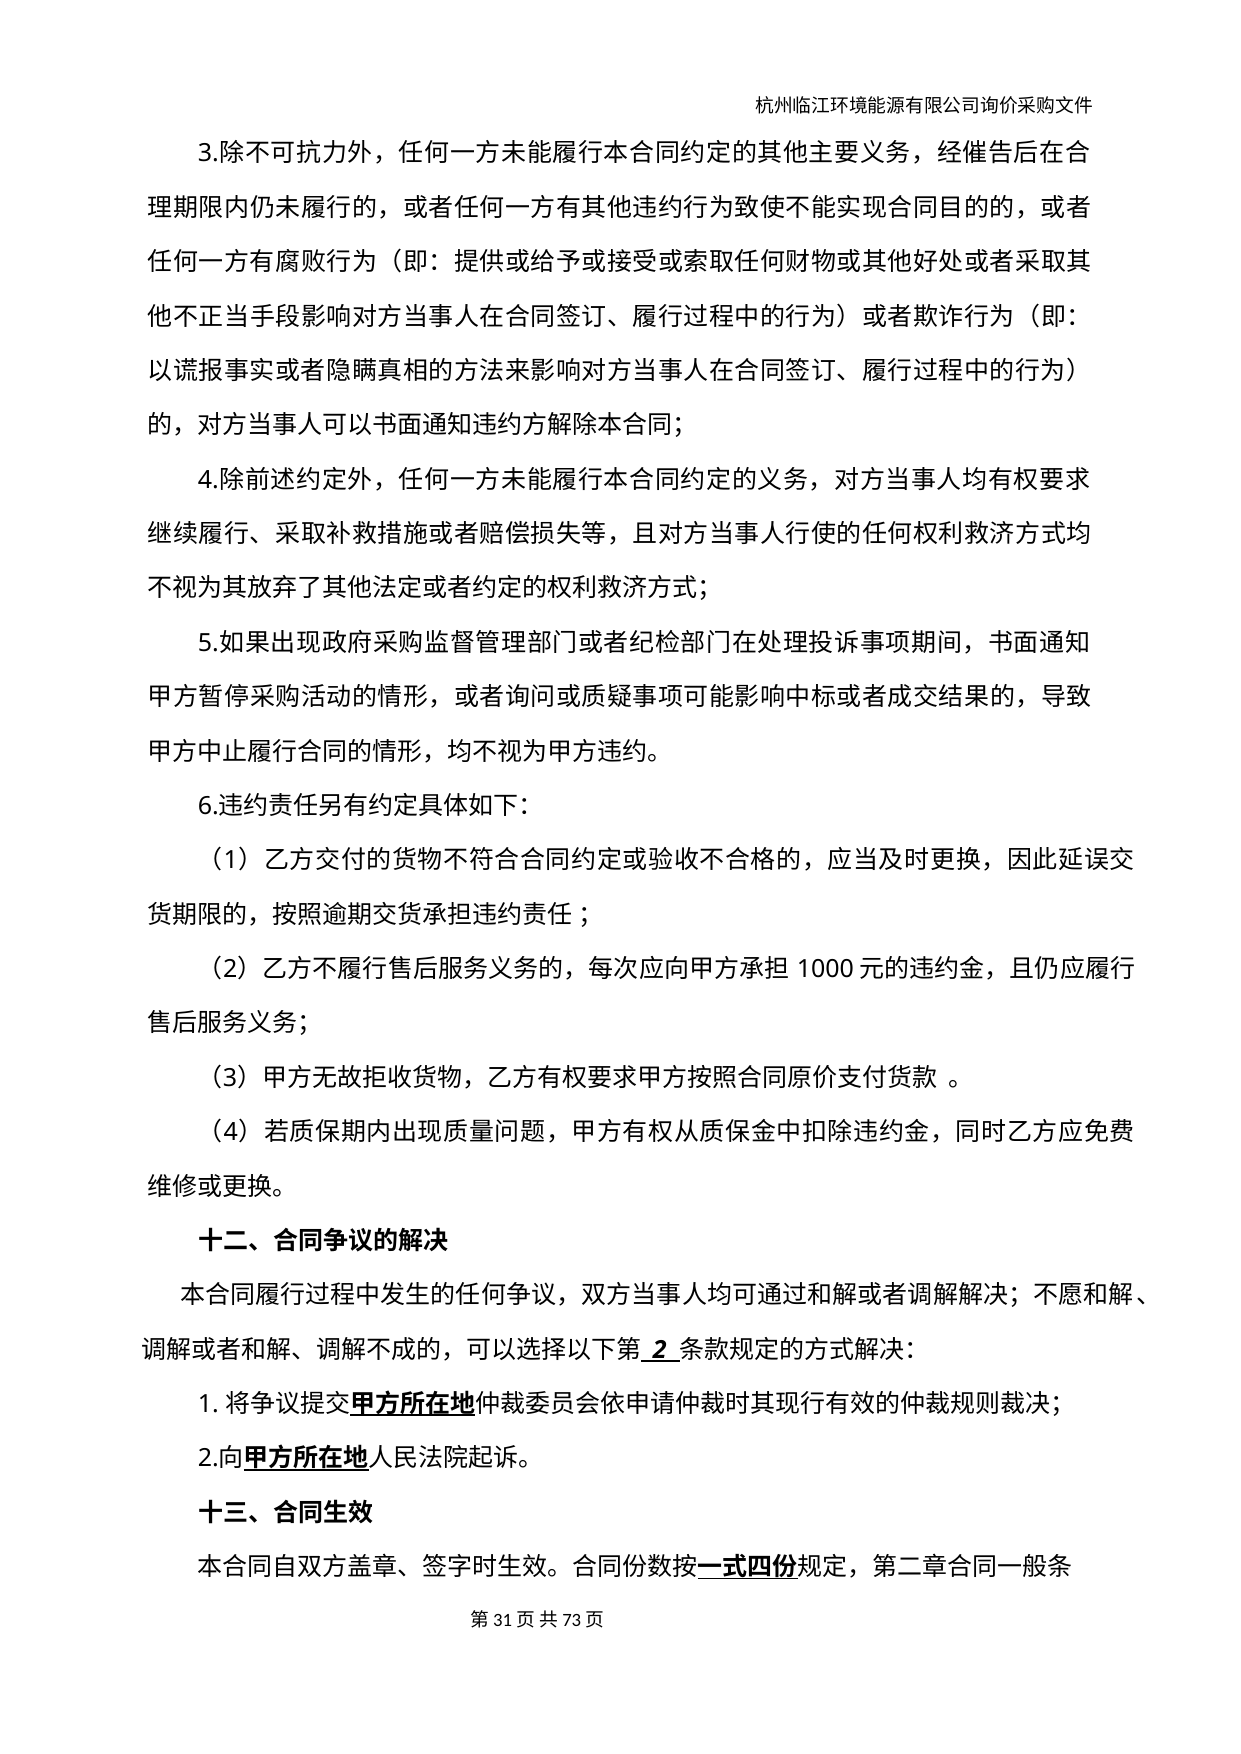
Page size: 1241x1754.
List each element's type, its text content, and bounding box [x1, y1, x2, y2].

text （4）若质保期内出现质量问题，甲方有权从质保金中扣除违约金，同时乙方应免费维修或更换。 [148, 1112, 1136, 1202]
text （2）乙方不履行售后服务义务的，每次应向甲方承担1000元的违约金，且仍应履行售后服务义务； [148, 948, 1136, 1039]
text 4.除前述约定外，任何一方未能履行本合同约定的义务，对方当事人均有权要求继续履行、采取补救措施或者赔偿损失等，且对方当事人行使的任何权利救济方式均不视为其放弃了其他法定或者约定的权利救济方式； [148, 459, 1092, 604]
text （1）乙方交付的货物不符合合同约定或验收不合格的，应当及时更换，因此延误交货期限的，按照逾期交货承担违约责任 ； [148, 840, 1136, 930]
text 2.向甲方所在地人民法院起诉。 [148, 1438, 1136, 1474]
text 十三、合同生效 [148, 1492, 1092, 1528]
text （3）甲方无故拒收货物，乙方有权要求甲方按照合同原价支付货款 。 [148, 1057, 1136, 1093]
text 6.违约责任另有约定具体如下： [148, 785, 1136, 822]
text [148, 1547, 1092, 1583]
text 十二、合同争议的解决 [148, 1220, 1092, 1257]
text 5.如果出现政府采购监督管理部门或者纪检部门在处理投诉事项期间，书面通知甲方暂停采购活动的情形，或者询问或质疑事项可能影响中标或者成交结果的，导致甲方中止履行合同的情形，均不视为甲方违约。 [148, 622, 1092, 767]
text 1. 将争议提交甲方所在地仲裁委员会依申请仲裁时其现行有效的仲裁规则裁决； [148, 1383, 1136, 1420]
text 本合同履行过程中发生的任何争议，双方当事人均可通过和解或者调解解决；不愿和解、调解或者和解、调解不成的，可以选择以下第 2 条款规定的方式解决： [141, 1275, 1136, 1365]
text 3.除不可抗力外，任何一方未能履行本合同约定的其他主要义务，经催告后在合理期限内仍未履行的，或者任何一方有其他违约行为致使不能实现合同目的的，或者任何一方有腐败行为（即：提供或给予或接受或索取任何财物或其他好处或者采取其他不正当手段影响对方当事人在合同签订、履行过程中的行为）或者欺诈行为（即：以谎报事实或者隐瞒真相的方法来影响对方当事人在合同签订、履行过程中的行为）的，对方当事人可以书面通知违约方解除本合同； [148, 133, 1092, 441]
